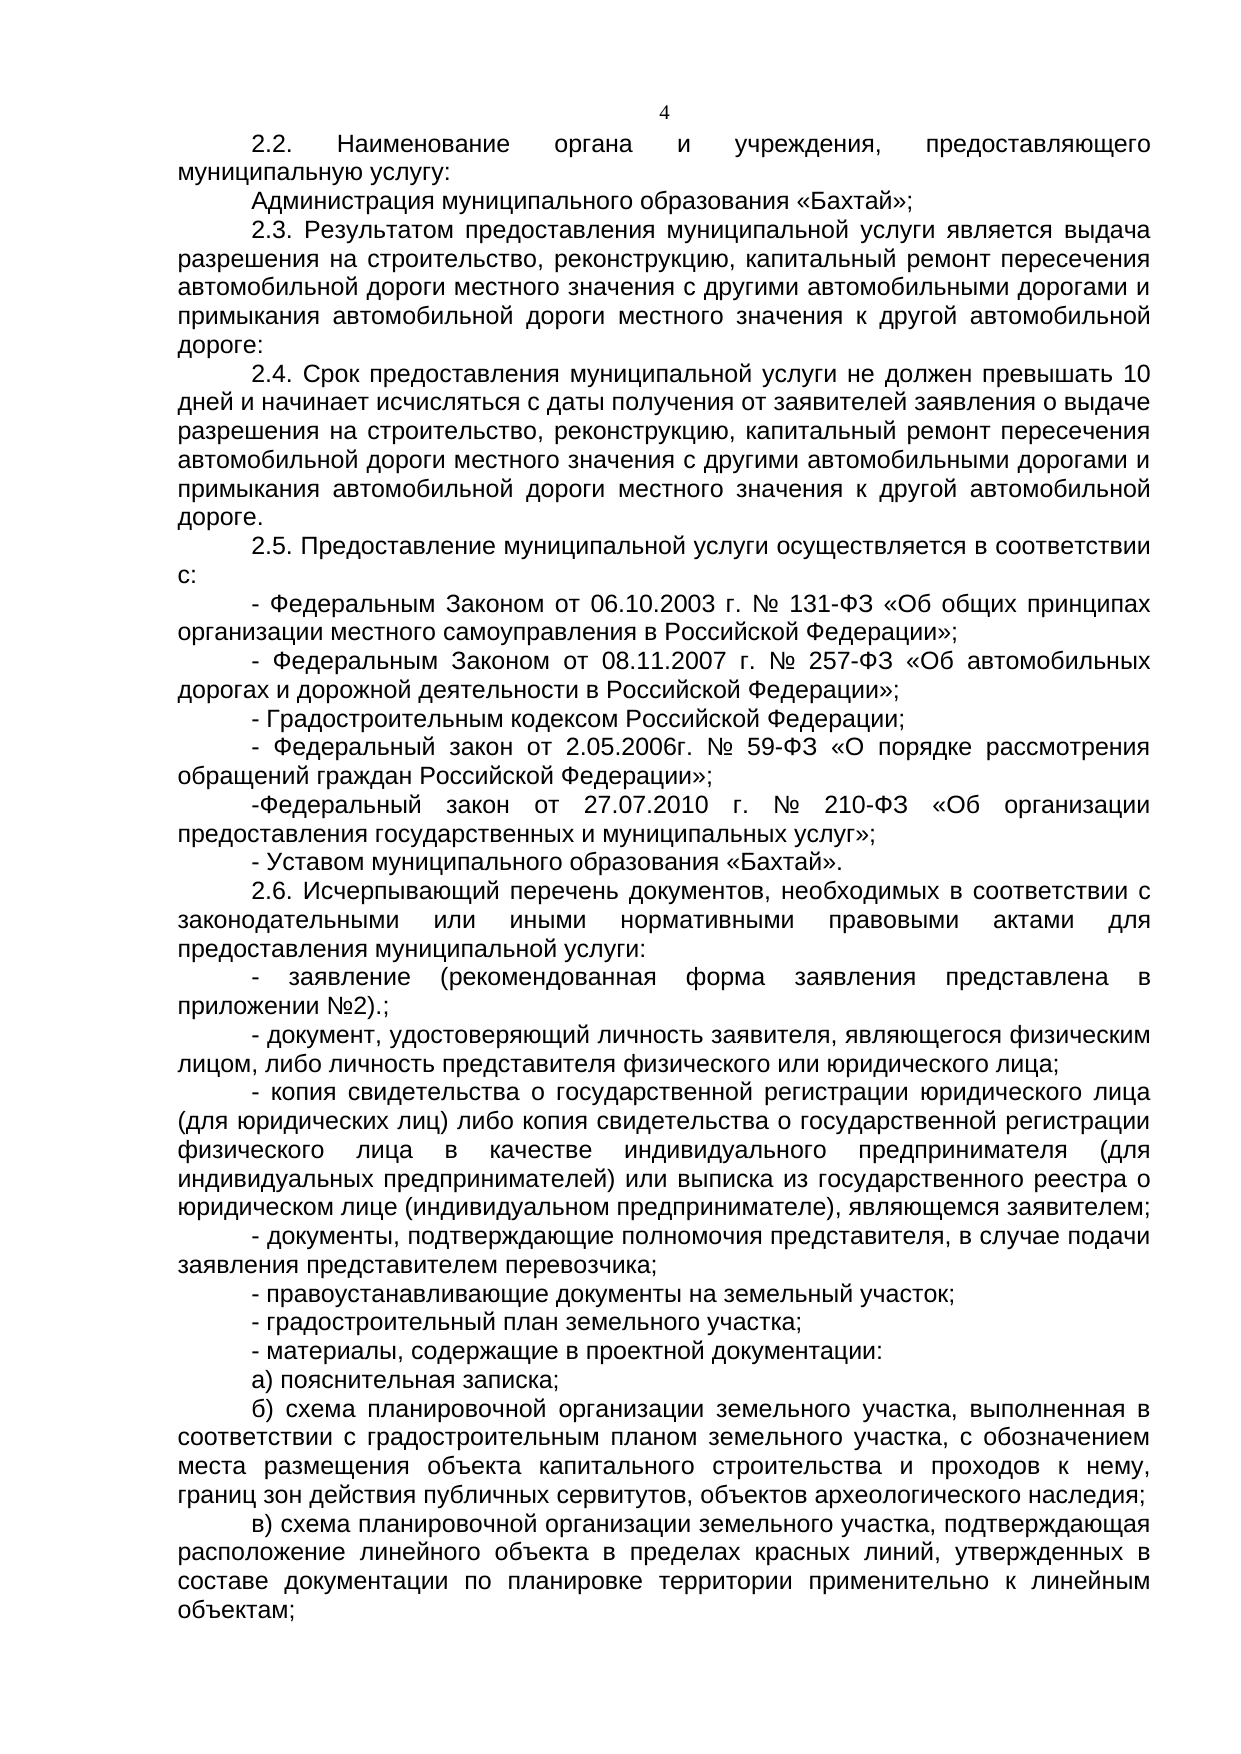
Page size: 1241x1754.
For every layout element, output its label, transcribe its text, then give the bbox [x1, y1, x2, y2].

text - материалы, содержащие в проектной документации: [177, 1336, 1152, 1365]
text - копия свидетельства о государственной регистрации юридического лица (для юридических лиц) либо копия свидетельства о государственной регистрации физического лица в качестве индивидуального предпринимателя (для индивидуальных предпринимателей) или выписка из государственного реестра о юридическом лице (индивидуальном предпринимателе), являющемся заявителем; [177, 1077, 1152, 1221]
text - заявление (рекомендованная форма заявления представлена в приложении №2).; [177, 962, 1152, 1020]
text -Федеральный закон от 27.07.2010 г. № 210-ФЗ «Об организации предоставления государственных и муниципальных услуг»; [177, 790, 1152, 847]
text 2.6. Исчерпывающий перечень документов, необходимых в соответствии с законодательными или иными нормативными правовыми актами для предоставления муниципальной услуги: [177, 876, 1152, 962]
text б) схема планировочной организации земельного участка, выполненная в соответствии с градостроительным планом земельного участка, с обозначением места размещения объекта капитального строительства и проходов к нему, границ зон действия публичных сервитутов, объектов археологического наследия; [177, 1393, 1152, 1508]
text в) схема планировочной организации земельного участка, подтверждающая расположение линейного объекта в пределах красных линий, утвержденных в составе документации по планировке территории применительно к линейным объектам; [177, 1508, 1152, 1623]
text - документы, подтверждающие полномочия представителя, в случае подачи заявления представителем перевозчика; [177, 1221, 1152, 1278]
text - правоустанавливающие документы на земельный участок; [177, 1278, 1152, 1307]
text - документ, удостоверяющий личность заявителя, являющегося физическим лицом, либо личность представителя физического или юридического лица; [177, 1020, 1152, 1077]
text - Федеральный закон от 2.05.2006г. № 59-ФЗ «О порядке рассмотрения обращений граждан Российской Федерации»; [177, 732, 1152, 790]
text Администрация муниципального образования «Бахтай»; [177, 186, 1152, 215]
text - Федеральным Законом от 08.11.2007 г. № 257-ФЗ «Об автомобильных дорогах и дорожной деятельности в Российской Федерации»; [177, 646, 1152, 703]
text - Федеральным Законом от 06.10.2003 г. № 131-ФЗ «Об общих принципах организации местного самоуправления в Российской Федерации»; [177, 588, 1152, 646]
text 2.2. Наименование органа и учреждения, предоставляющего муниципальную услугу: [177, 128, 1152, 186]
text - градостроительный план земельного участка; [177, 1307, 1152, 1336]
text - Градостроительным кодексом Российской Федерации; [177, 703, 1152, 732]
text 2.4. Срок предоставления муниципальной услуги не должен превышать 10 дней и начинает исчисляться с даты получения от заявителей заявления о выдаче разрешения на строительство, реконструкцию, капитальный ремонт пересечения автомобильной дороги местного значения с другими автомобильными дорогами и примыкания автомобильной дороги местного значения к другой автомобильной дороге. [177, 358, 1152, 531]
text 2.3. Результатом предоставления муниципальной услуги является выдача разрешения на строительство, реконструкцию, капитальный ремонт пересечения автомобильной дороги местного значения с другими автомобильными дорогами и примыкания автомобильной дороги местного значения к другой автомобильной дороге: [177, 215, 1152, 358]
text а) пояснительная записка; [177, 1365, 1152, 1393]
text - Уставом муниципального образования «Бахтай». [177, 847, 1152, 876]
text 2.5. Предоставление муниципальной услуги осуществляется в соответствии с: [177, 531, 1152, 588]
